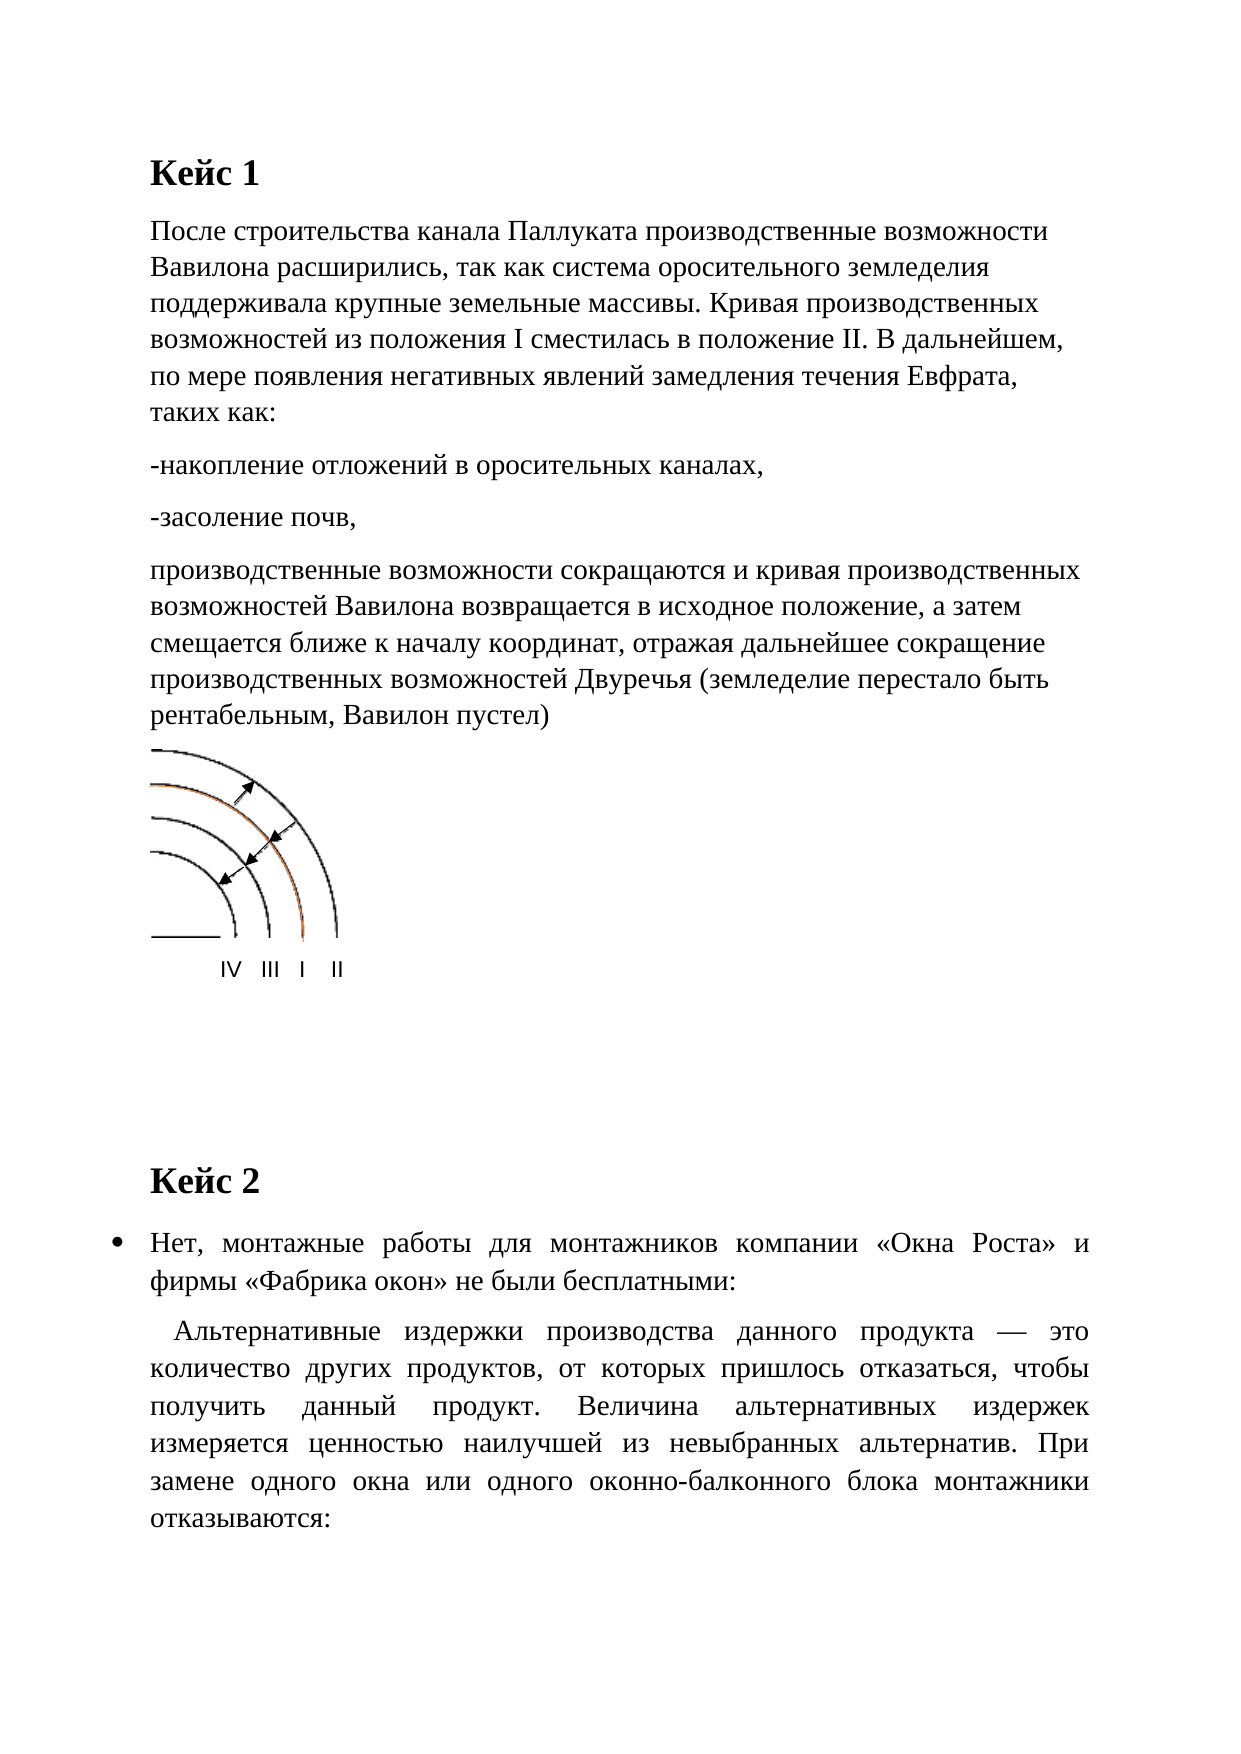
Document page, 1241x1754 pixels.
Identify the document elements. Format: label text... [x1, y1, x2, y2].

picture [150, 749, 338, 938]
text Кейс 2 [150, 1158, 1090, 1201]
text Кейс 1 [150, 150, 1090, 193]
text Альтернативные издержки производства данного продукта — это количество других продуктов, от которых пришлось отказаться, чтобы получить данный продукт. Величина альтернативных издержек измеряется ценностью наилучшей из невыбранных альтернатив. При замене одного окна или одного оконно-балконного блока монтажники отказываются: [150, 1309, 1090, 1534]
picture [150, 787, 302, 938]
list Нет, монтажные работы для монтажников компании «Окна Роста» и фирмы «Фабрика окон» не были бесплатными: [112, 1221, 1090, 1296]
text -засоление почв, [150, 499, 1090, 533]
text После строительства канала Паллуката производственные возможности Вавилона расширились, так как система оросительного земледелия поддерживала крупные земельные массивы. Кривая производственных возможностей из положения I сместилась в положение II. В дальнейшем, по мере появления негативных явлений замедления течения Евфрата, таких как: [150, 213, 1090, 427]
text производственные возможности сокращаются и кривая производственных возможностей Вавилона возвращается в исходное положение, а затем смещается ближе к началу координат, отражая дальнейшее сокращение производственных возможностей Двуречья (земледелие перестало быть рентабельным, Вавилон пустел) [150, 552, 1090, 731]
text -накопление отложений в оросительных каналах, [150, 447, 1090, 480]
text IV III I II [150, 956, 1090, 982]
